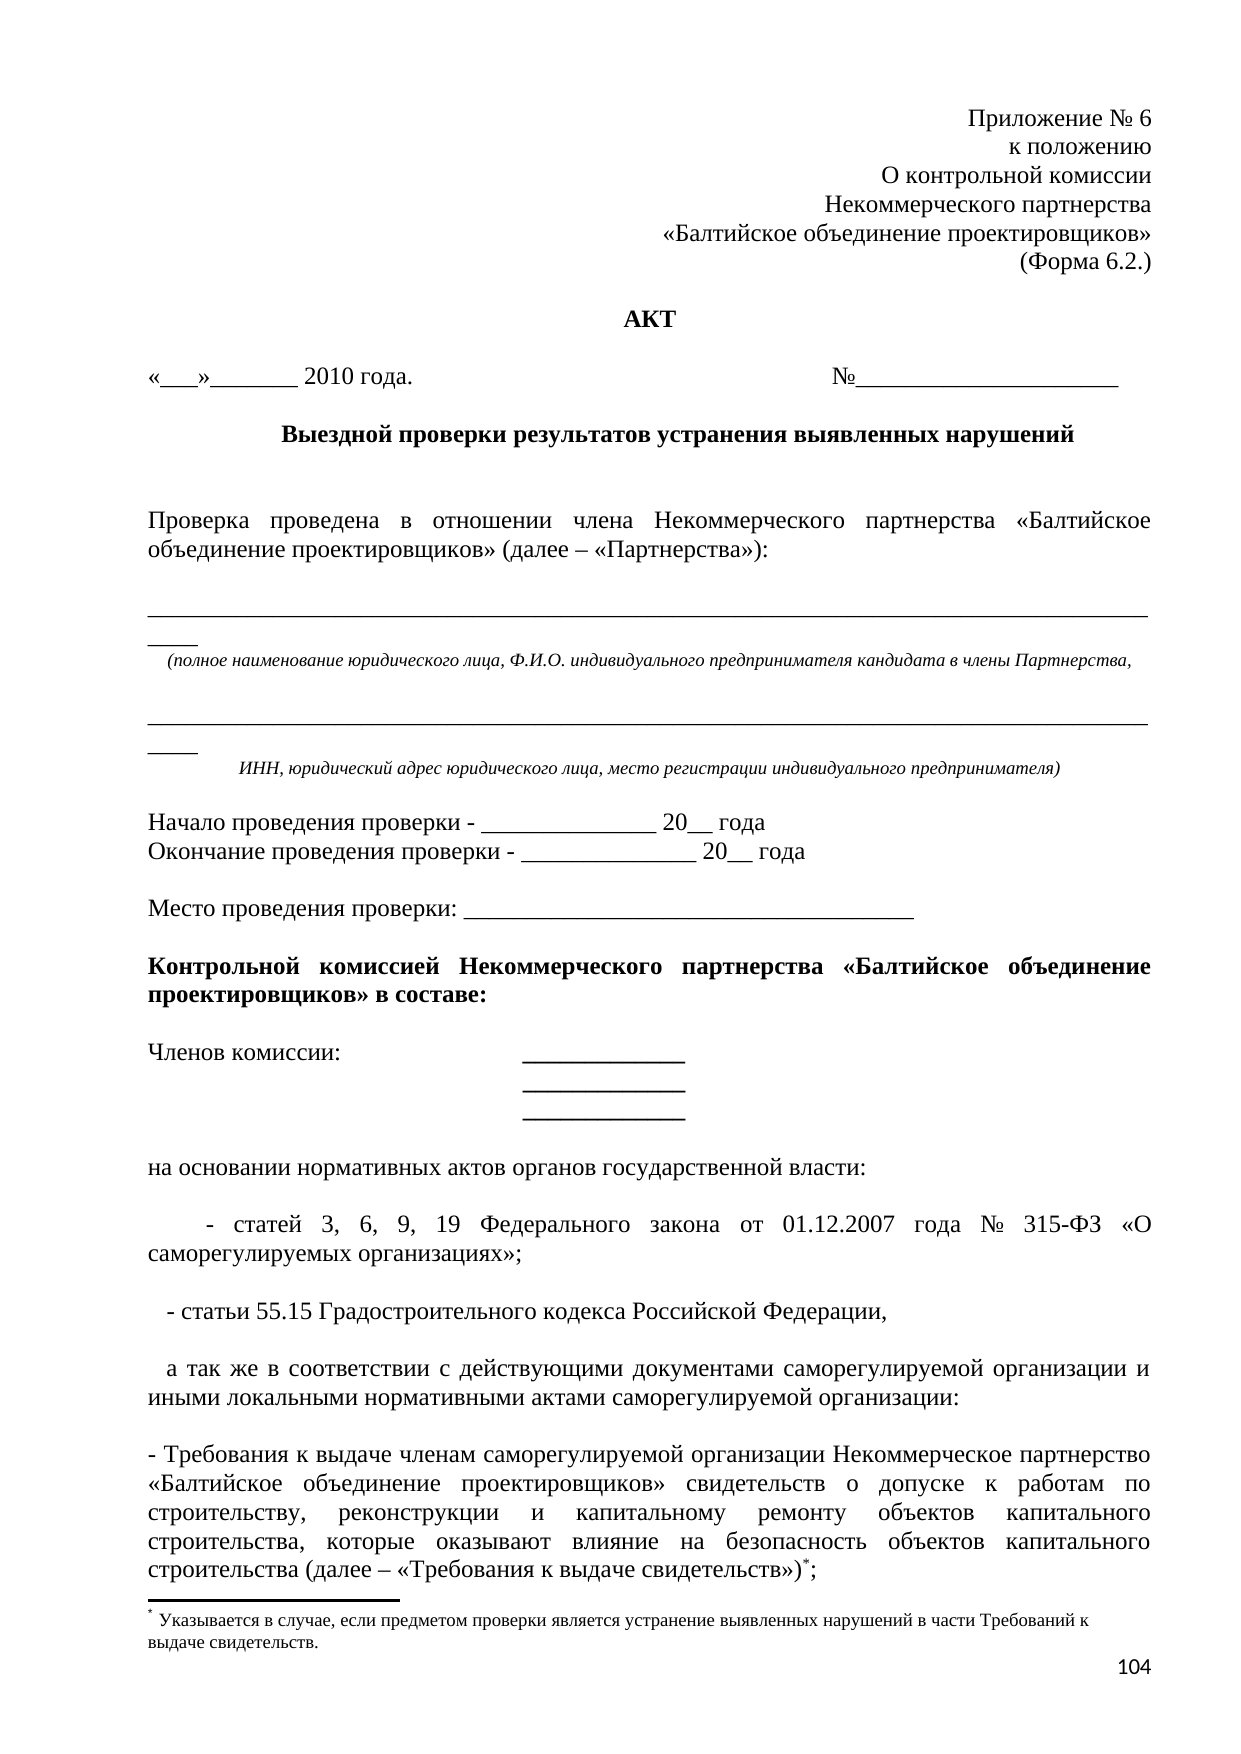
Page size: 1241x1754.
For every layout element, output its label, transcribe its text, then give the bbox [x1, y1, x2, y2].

text _____________ [148, 1094, 1152, 1123]
text ____________________________________________________________________________________ [148, 591, 1152, 649]
text Проверка проведена в отношении члена Некоммерческого партнерства «Балтийское объединение проектировщиков» (далее – «Партнерства»): [148, 505, 1152, 563]
text а так же в соответствии с действующими документами саморегулируемой организации и иными локальными нормативными актами саморегулируемой организации: [148, 1353, 1152, 1411]
text - статьи 55.15 Градостроительного кодекса Российской Федерации, [148, 1296, 1152, 1324]
text Место проведения проверки: ____________________________________ [148, 893, 1152, 922]
text Контрольной комиссией Некоммерческого партнерства «Балтийское объединение проектировщиков» в составе: [148, 951, 1152, 1008]
text Некоммерческого партнерства [148, 189, 1152, 218]
text (полное наименование юридического лица, Ф.И.О. индивидуального предпринимателя кандидата в члены Партнерства, [148, 649, 1152, 670]
text ИНН, юридический адрес юридического лица, место регистрации индивидуального предпринимателя) [148, 757, 1152, 778]
text к положению [148, 131, 1152, 160]
text - статей 3, 6, 9, 19 Федерального закона от 01.12.2007 года № 315-ФЗ «О саморегулируемых организациях»; [148, 1209, 1152, 1267]
text _____________ [148, 1066, 1152, 1094]
text О контрольной комиссии [148, 160, 1152, 189]
text Окончание проведения проверки - ______________ 20__ года [148, 836, 1152, 864]
text Членов комиссии: _____________ [148, 1037, 1152, 1066]
text «___»_______ 2010 года. №_____________________ [148, 361, 1152, 390]
text Выездной проверки результатов устранения выявленных нарушений [148, 419, 1152, 448]
text (Форма 6.2.) [148, 246, 1152, 275]
text АКТ [148, 304, 1152, 333]
text Начало проведения проверки - ______________ 20__ года [148, 807, 1152, 836]
text Приложение № 6 [148, 103, 1152, 131]
text «Балтийское объединение проектировщиков» [148, 218, 1152, 246]
text - Требования к выдаче членам саморегулируемой организации Некоммерческое партнерство «Балтийское объединение проектировщиков» свидетельств о допуске к работам по строительству, реконструкции и капитальному ремонту объектов капитального строительства, которые оказывают влияние на безопасность объектов капитального строительства (далее – «Требования к выдаче свидетельств»); [148, 1439, 1152, 1583]
text ____________________________________________________________________________________ [148, 699, 1152, 757]
text на основании нормативных актов органов государственной власти: [148, 1152, 1152, 1181]
